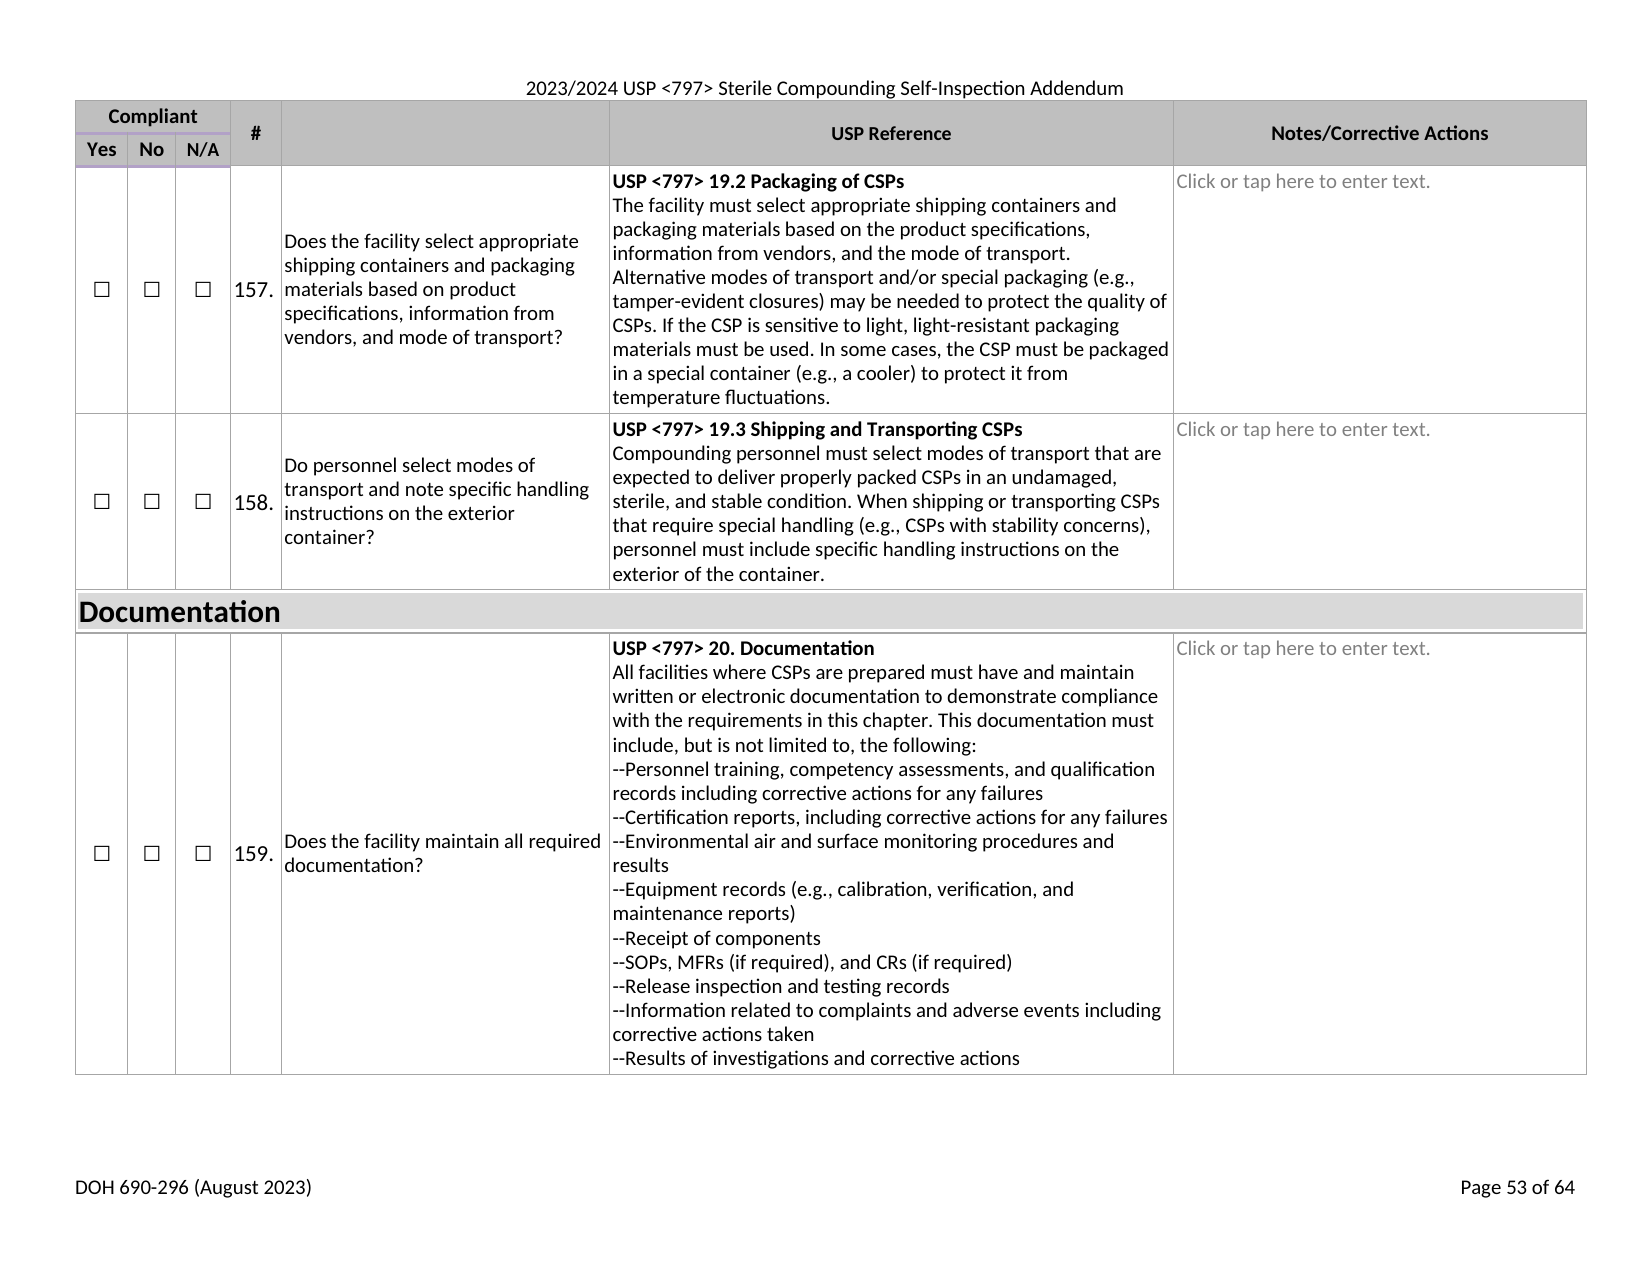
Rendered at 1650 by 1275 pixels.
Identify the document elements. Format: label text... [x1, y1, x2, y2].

table_cell USP <797> 19.2 Packaging of CSPs The facility must select appropriate shipping containers and packaging materials based on the product specifications, information from vendors, and the mode of transport. Alternative modes of transport and/or special packaging (e.g., tamper-evident closures) may be needed to protect the quality of CSPs. If the CSP is sensitive to light, light-resistant packaging materials must be used. In some cases, the CSP must be packaged in a special container (e.g., a cooler) to protect it from temperature fluctuations. [610, 166, 1173, 413]
table_cell Do personnel select modes of transport and note specific handling instructions on the exterior container? [282, 414, 609, 589]
table_cell Does the facility select appropriate shipping containers and packaging materials based on product specifications, information from vendors, and mode of transport? [282, 166, 609, 413]
table_cell [231, 166, 281, 413]
table_cell Documentation [76, 590, 1586, 632]
table_header Compliant [76, 101, 230, 132]
table_header # [231, 101, 281, 165]
table_cell Does the facility maintain all required documentation? [282, 634, 609, 1073]
table_header USP Reference [610, 101, 1173, 165]
table_cell USP <797> 20. Documentation All facilities where CSPs are prepared must have and maintain written or electronic documentation to demonstrate compliance with the requirements in this chapter. This documentation must include, but is not limited to, the following: --Personnel training, competency assessments, and qualification records including corrective actions for any failures --Certification reports, including corrective actions for any failures --Environmental air and surface monitoring procedures and results --Equipment records (e.g., calibration, verification, and maintenance reports) --Receipt of components --SOPs, MFRs (if required), and CRs (if required) --Release inspection and testing records --Information related to complaints and adverse events including corrective actions taken --Results of investigations and corrective actions [610, 634, 1173, 1073]
table_cell [231, 634, 281, 1073]
table_cell [231, 414, 281, 589]
table_cell USP <797> 19.3 Shipping and Transporting CSPs Compounding personnel must select modes of transport that are expected to deliver properly packed CSPs in an undamaged, sterile, and stable condition. When shipping or transporting CSPs that require special handling (e.g., CSPs with stability concerns), personnel must include specific handling instructions on the exterior of the container. [610, 414, 1173, 589]
table_header [282, 101, 609, 165]
table_header Notes/Corrective Actions [1174, 101, 1586, 165]
table_cell Yes [76, 135, 127, 165]
table_cell N/A [176, 135, 230, 165]
table_cell No [128, 135, 175, 165]
